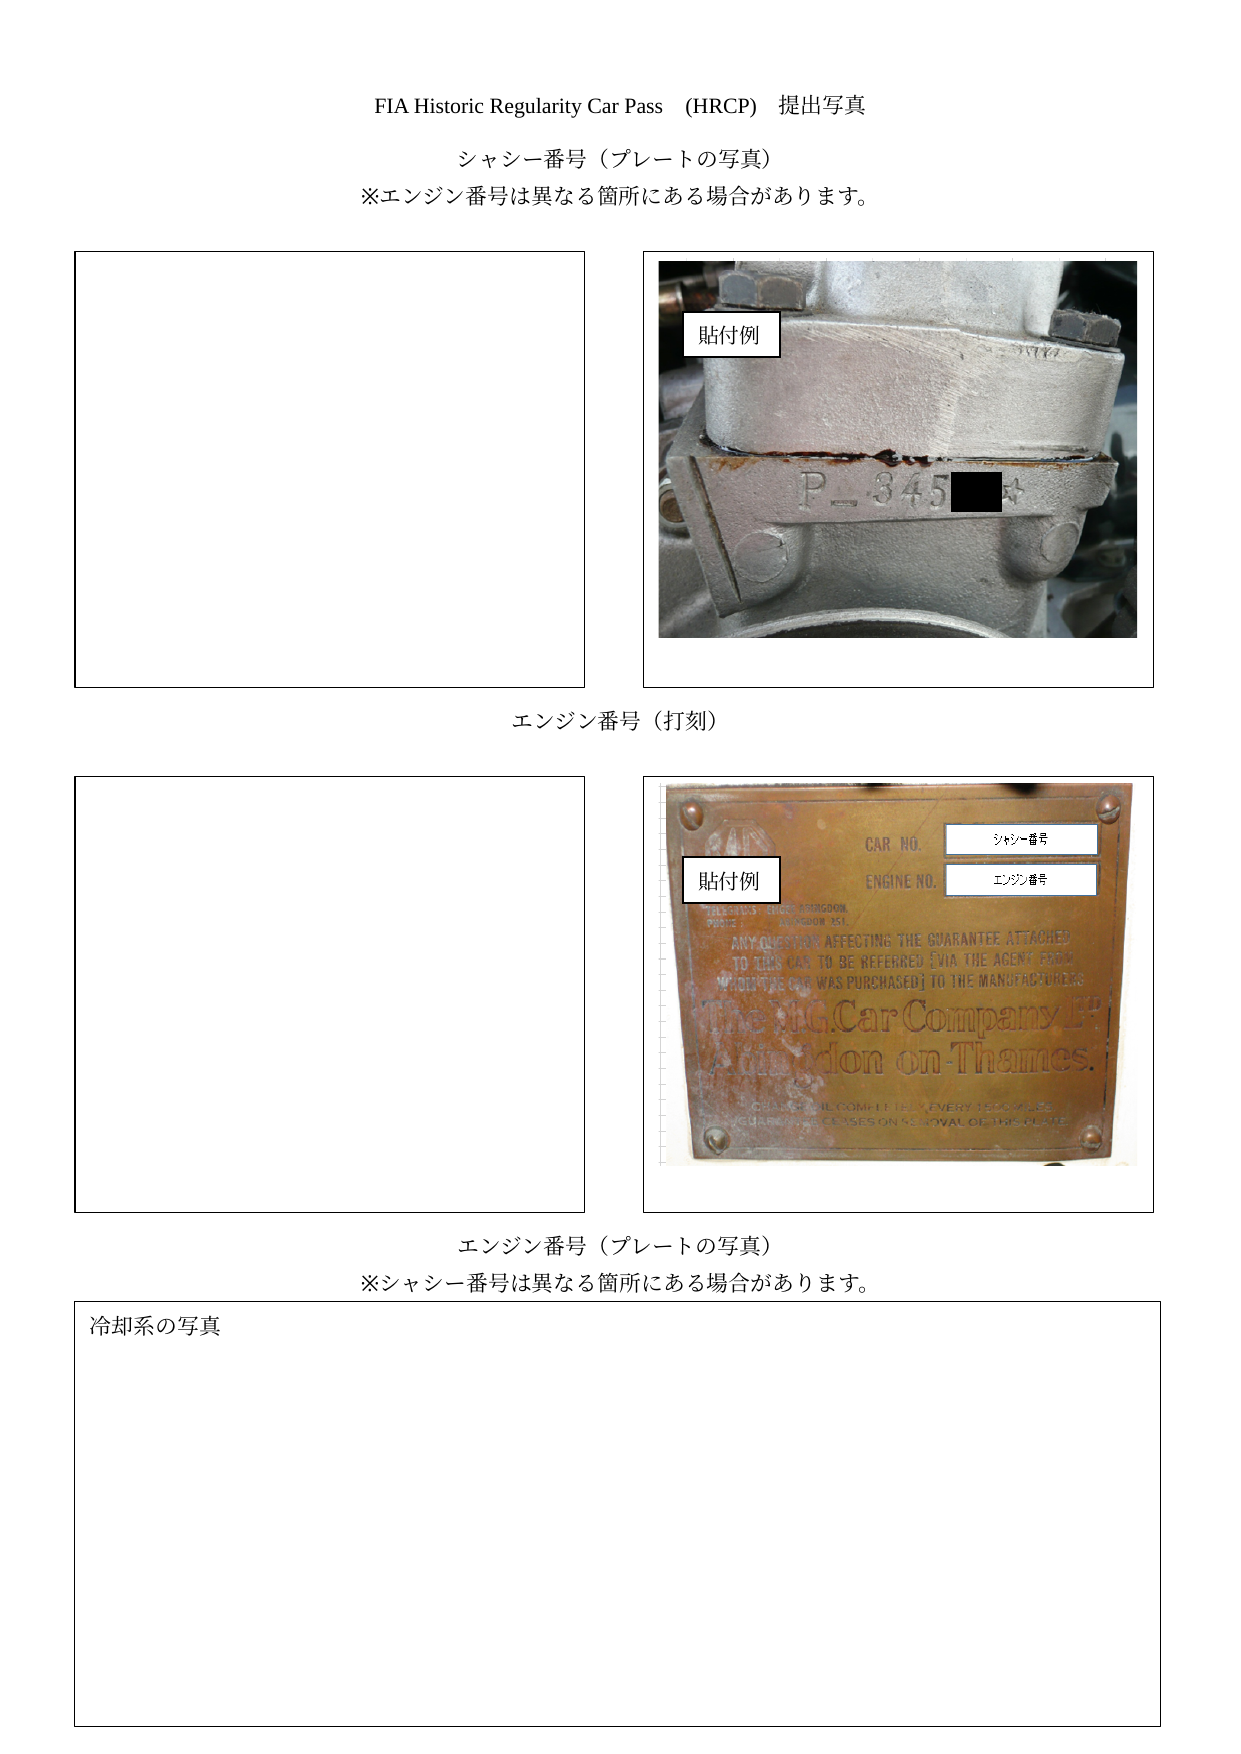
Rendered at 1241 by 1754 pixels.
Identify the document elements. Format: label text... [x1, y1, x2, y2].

picture [658, 783, 1138, 1166]
text ※エンジン番号は異なる箇所にある場合があります。 [75, 176, 1165, 214]
picture [658, 258, 1138, 638]
text エンジン番号（打刻） [75, 701, 1165, 739]
text エンジン番号（プレートの写真） [75, 1226, 1165, 1264]
text シャシー番号（プレートの写真） [75, 139, 1165, 176]
text ※シャシー番号は異なる箇所にある場合があります。 [75, 1264, 1165, 1301]
